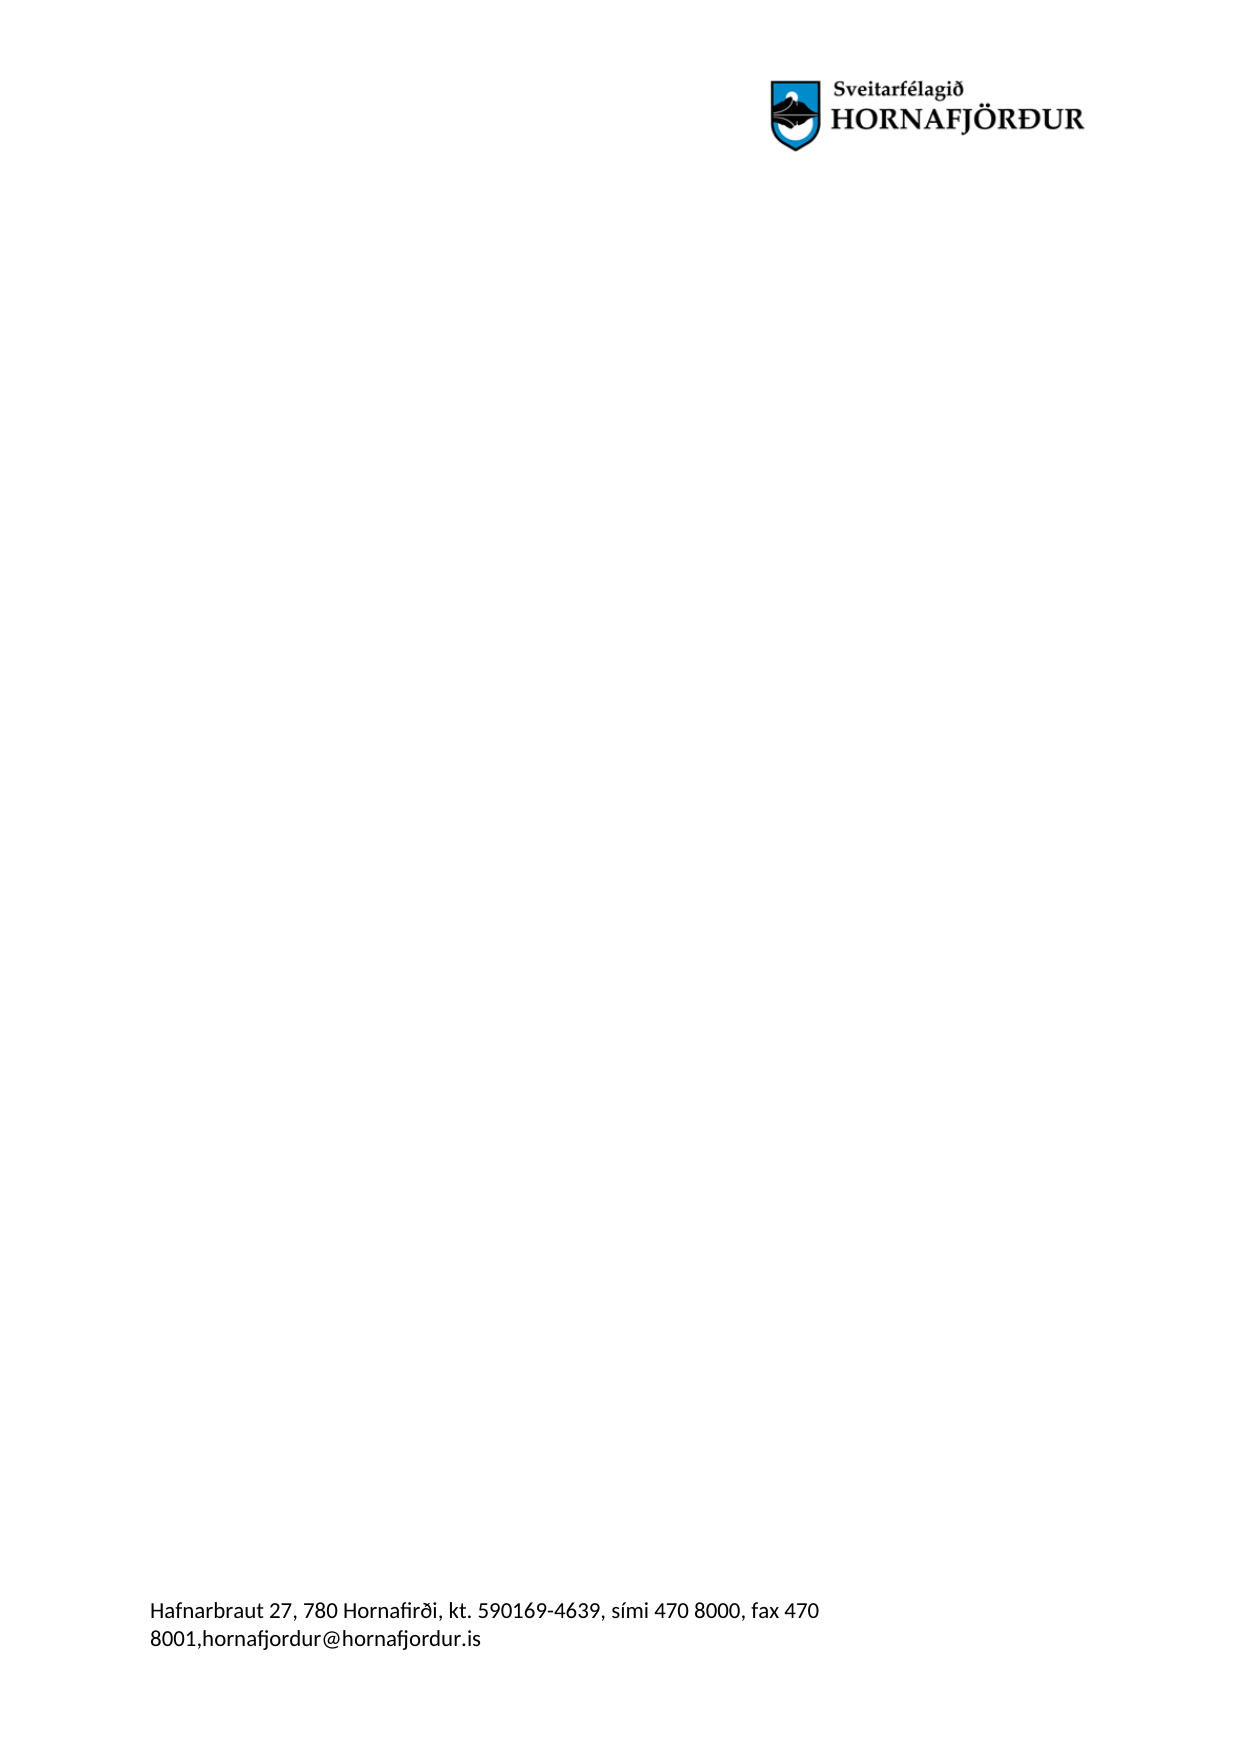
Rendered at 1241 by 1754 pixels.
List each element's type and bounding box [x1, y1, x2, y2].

picture [760, 73, 1091, 157]
